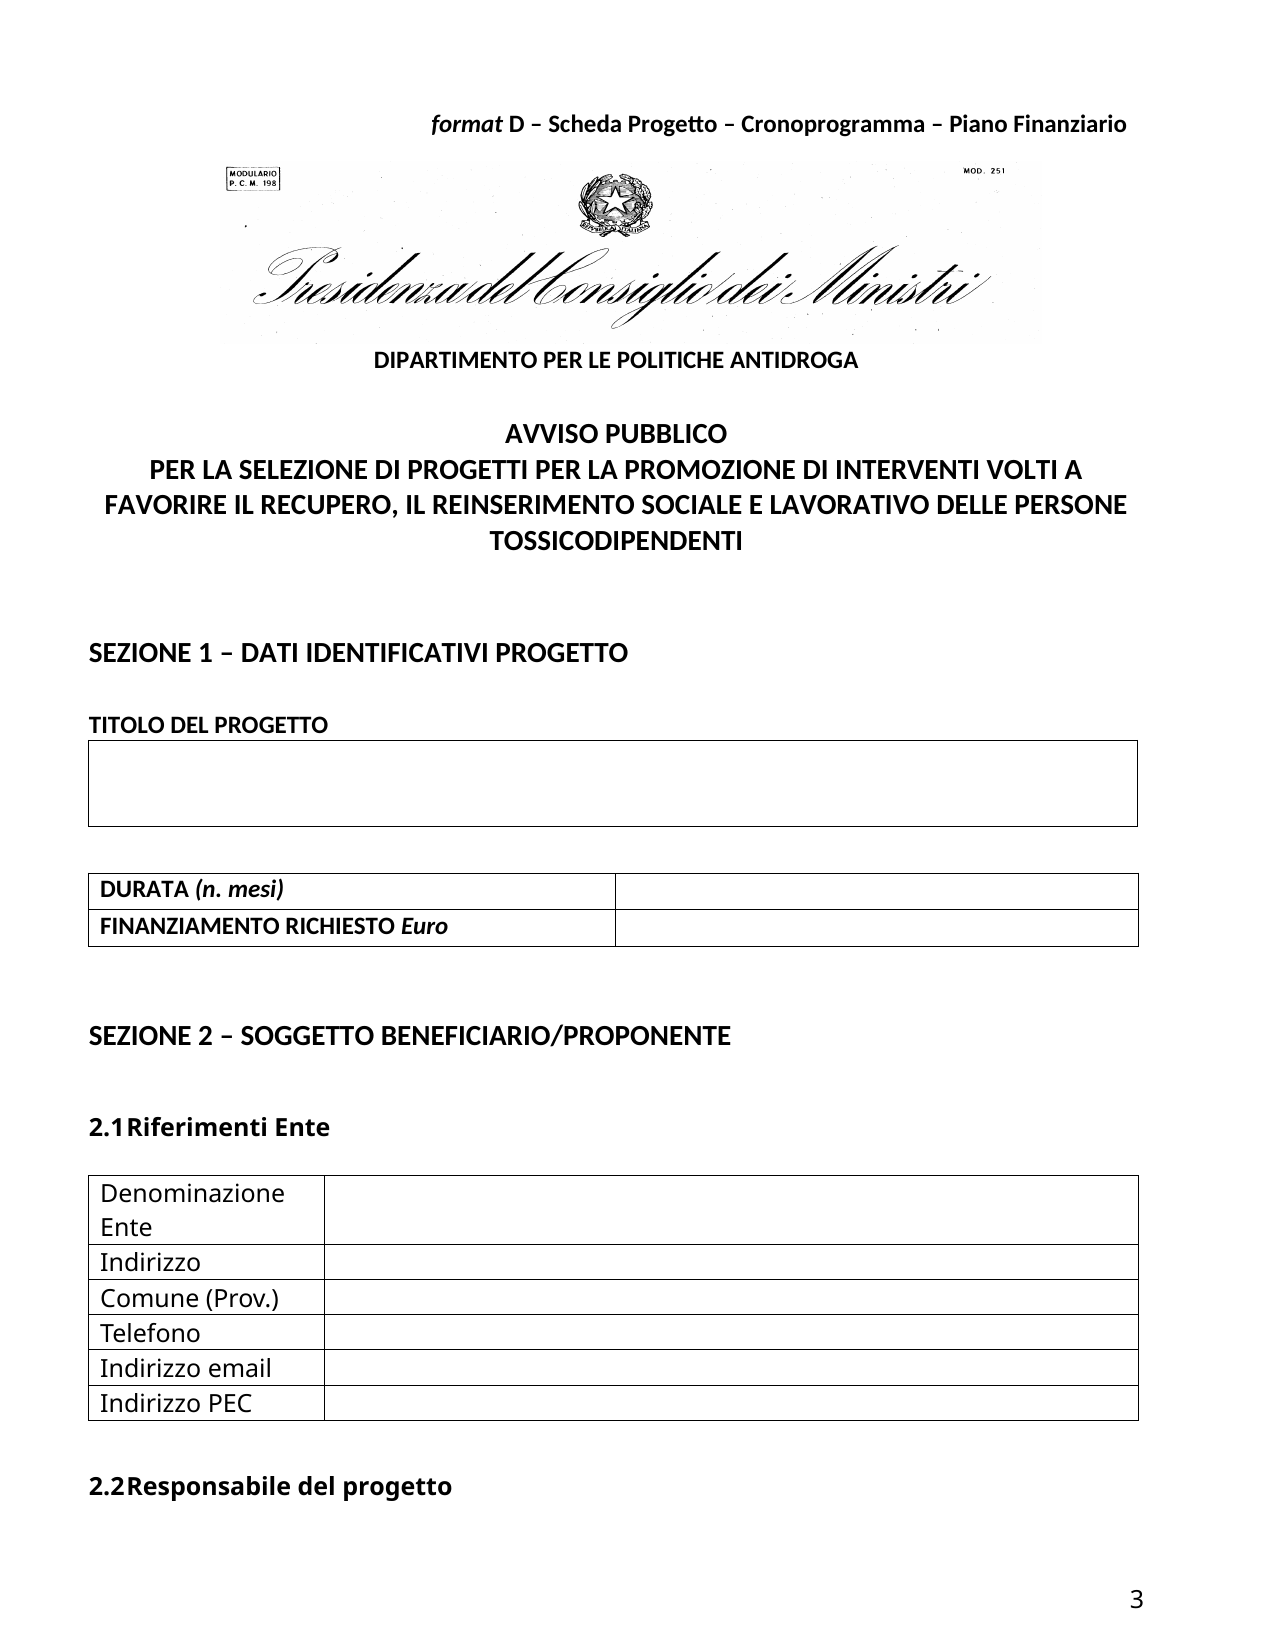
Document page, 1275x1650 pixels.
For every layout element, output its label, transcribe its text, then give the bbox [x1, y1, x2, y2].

table_cell FINANZIAMENTO RICHIESTO Euro [89, 910, 615, 946]
subtitle Responsabile del progetto [89, 1468, 1144, 1502]
table_cell [325, 1245, 1138, 1279]
table_cell [616, 910, 1138, 946]
text TITOLO DEL PROGETTO [89, 709, 1144, 740]
table_header [325, 1176, 1138, 1244]
table_cell [325, 1386, 1138, 1419]
table_cell Indirizzo PEC [89, 1386, 324, 1419]
table_cell [325, 1280, 1138, 1314]
table_header [89, 741, 1137, 826]
table_cell Indirizzo [89, 1245, 324, 1279]
table_header [616, 874, 1138, 909]
subtitle SEZIONE 2 – SOGGETTO BENEFICIARIO/PROPONENTE [89, 1017, 1144, 1052]
table_header Denominazione Ente [89, 1176, 324, 1244]
table_cell [325, 1315, 1138, 1349]
table_cell Telefono [89, 1315, 324, 1349]
subtitle SEZIONE 1 – DATI IDENTIFICATIVI PROGETTO [89, 634, 1144, 670]
picture [220, 161, 1042, 344]
table_cell Comune (Prov.) [89, 1280, 324, 1314]
table_cell Indirizzo email [89, 1350, 324, 1384]
table_cell [325, 1350, 1138, 1384]
table_header DURATA (n. mesi) [89, 874, 615, 909]
subtitle Riferimenti Ente [89, 1109, 1144, 1144]
